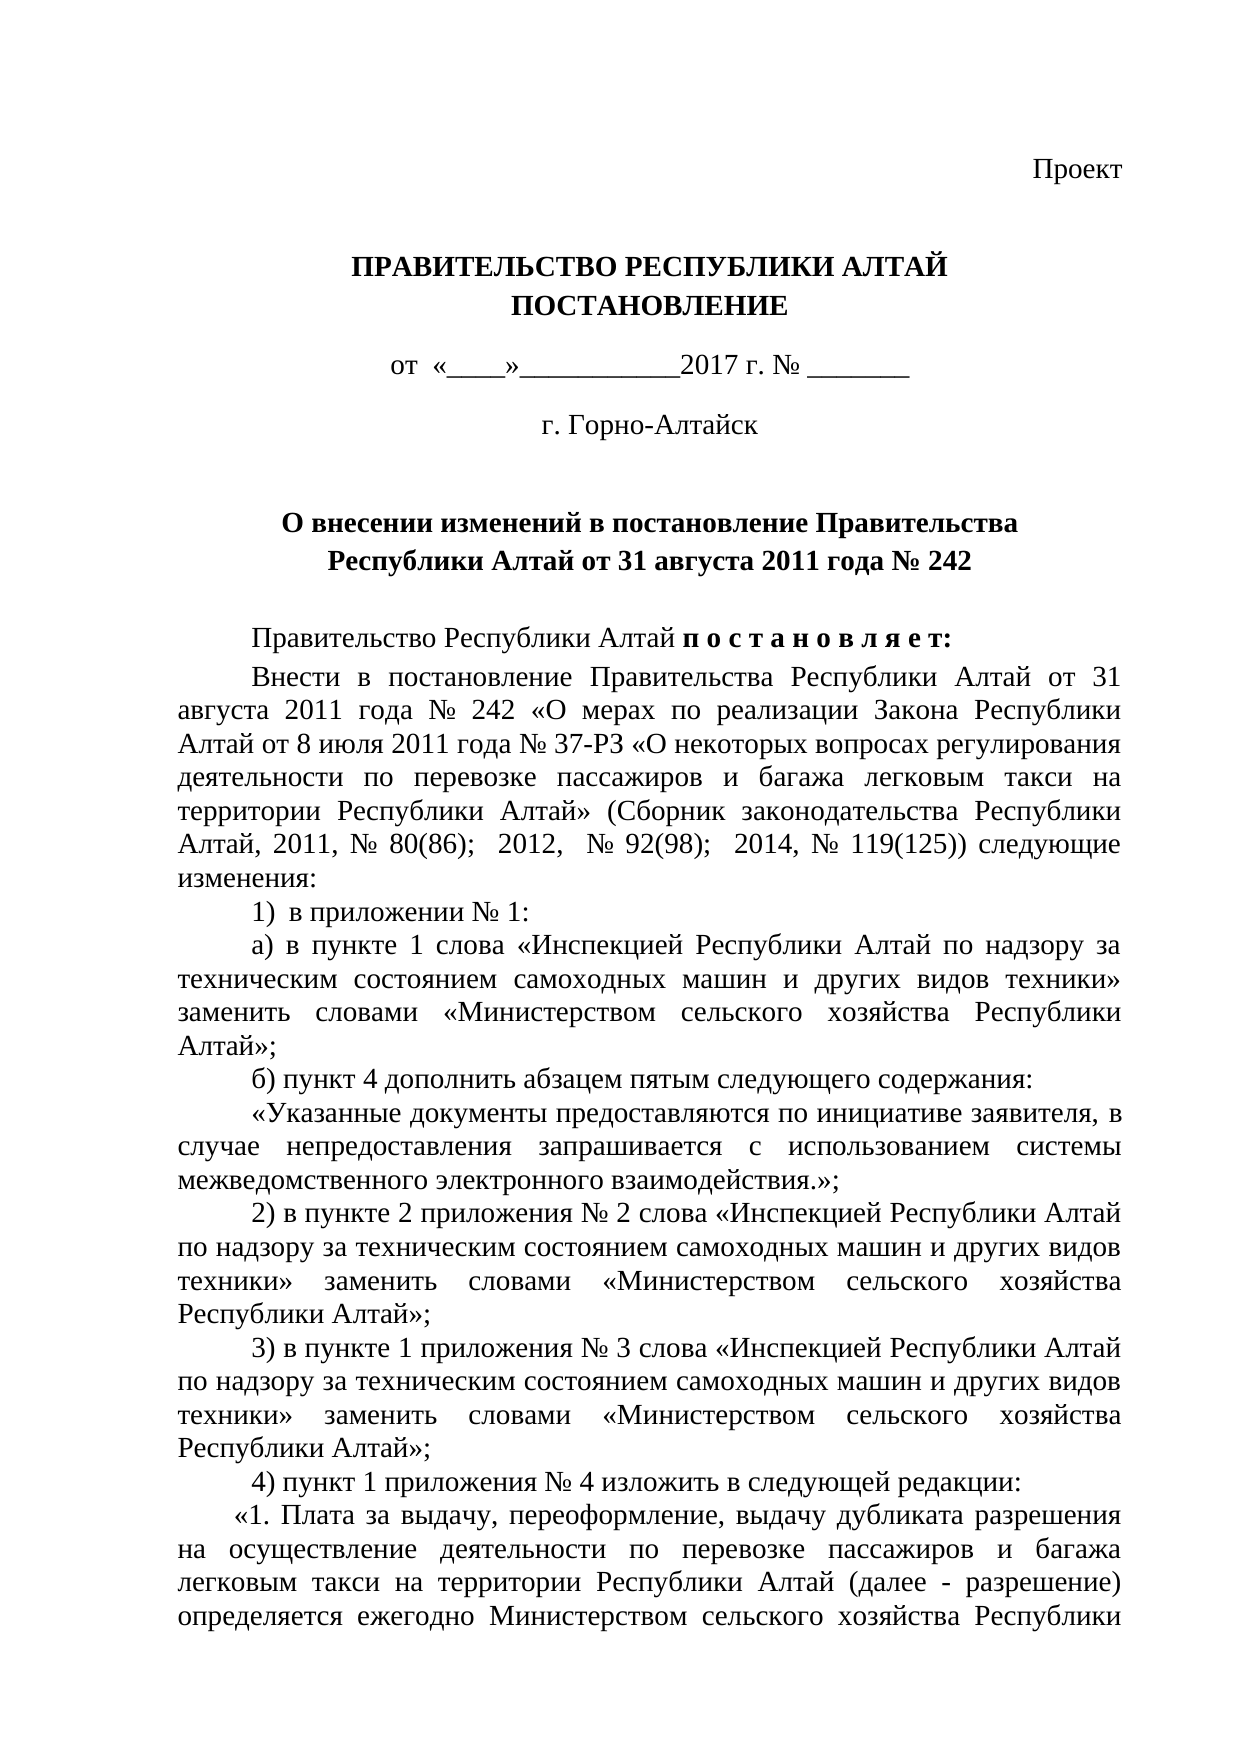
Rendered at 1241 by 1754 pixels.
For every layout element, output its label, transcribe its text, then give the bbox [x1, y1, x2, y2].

title О внесении изменений в постановление Правительства [177, 505, 1122, 538]
text Внести в постановление Правительства Республики Алтай от 31 августа 2011 года № 242 «О мерах по реализации Закона Республики Алтай от 8 июля 2011 года № 37-РЗ «О некоторых вопросах регулирования деятельности по перевозке пассажиров и багажа легковым такси на территории Республики Алтай» (Сборник законодательства Республики Алтай, 2011, № 80(86); 2012, № 92(98); 2014, № 119(125)) следующие изменения: [177, 659, 1122, 894]
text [177, 1497, 1122, 1632]
title Республики Алтай от 31 августа 2011 года № 242 [177, 543, 1122, 577]
text ПОСТАНОВЛЕНИЕ [177, 288, 1122, 322]
text б) пункт 4 дополнить абзацем пятым следующего содержания: [177, 1061, 1122, 1095]
subtitle ПРАВИТЕЛЬСТВО РЕСПУБЛИКИ АЛТАЙ [177, 249, 1122, 283]
text г. Горно-Алтайск [177, 407, 1122, 440]
text Правительство Республики Алтай п о с т а н о в л я е т: [177, 620, 1122, 654]
list в приложении № 1: [251, 894, 1122, 927]
list 4) пункт 1 приложения № 4 изложить в следующей редакции: [177, 1464, 1122, 1497]
text «Указанные документы предоставляются по инициативе заявителя, в случае непредоставления запрашивается с использованием системы межведомственного электронного взаимодействия.»; [177, 1095, 1122, 1196]
text а) в пункте 1 слова «Инспекцией Республики Алтай по надзору за техническим состоянием самоходных машин и других видов техники» заменить словами «Министерством сельского хозяйства Республики Алтай»; [177, 927, 1122, 1061]
text от «____»___________2017 г. № _______ [177, 347, 1122, 381]
subtitle Проект [177, 152, 1122, 185]
list 3) в пункте 1 приложения № 3 слова «Инспекцией Республики Алтай по надзору за техническим состоянием самоходных машин и других видов техники» заменить словами «Министерством сельского хозяйства Республики Алтай»; [177, 1330, 1122, 1464]
list 2) в пункте 2 приложения № 2 слова «Инспекцией Республики Алтай по надзору за техническим состоянием самоходных машин и других видов техники» заменить словами «Министерством сельского хозяйства Республики Алтай»; [177, 1196, 1122, 1330]
